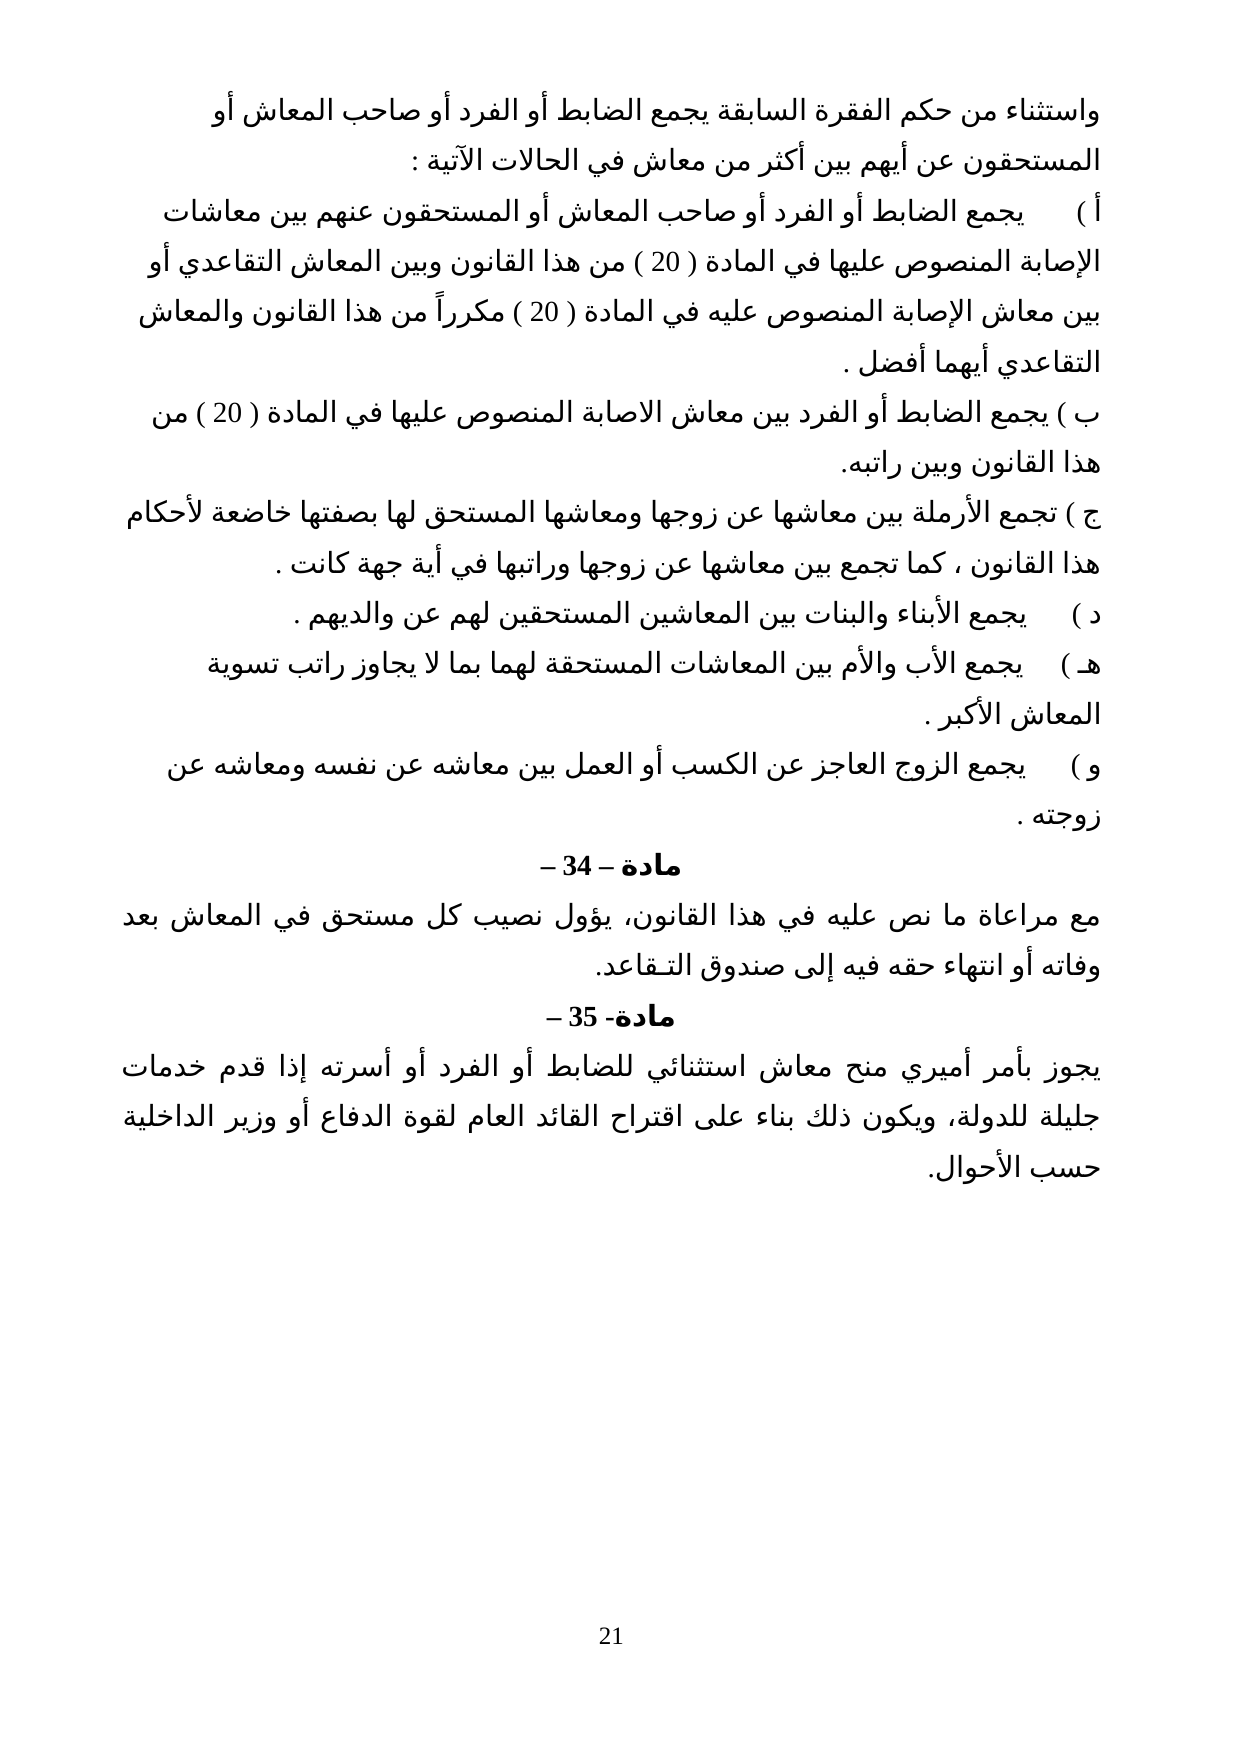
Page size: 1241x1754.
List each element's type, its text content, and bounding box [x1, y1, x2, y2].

text أ ) يجمع الضابط أو الفرد أو صاحب المعاش أو المستحقون عنهم بين معاشات الإصابة المنصوص عليها في المادة ( 20 ) من هذا القانون وبين المعاش التقاعدي أو بين معاش الإصابة المنصوص عليه في المادة ( 20 ) مكرراً من هذا القانون والمعاش التقاعدي أيهما أفضل . [121, 194, 1102, 378]
text ب ) يجمع الضابط أو الفرد بين معاش الاصابة المنصوص عليها في المادة ( 20 ) من هذا القانون وبين راتبه. [121, 395, 1102, 479]
text مادة- 35 – [121, 999, 1102, 1032]
text واستثناء من حكم الفقرة السابقة يجمع الضابط أو الفرد أو صاحب المعاش أو المستحقون عن أيهم بين أكثر من معاش في الحالات الآتية : [121, 93, 1102, 177]
text هـ ) يجمع الأب والأم بين المعاشات المستحقة لهما بما لا يجاوز راتب تسوية المعاش الأكبر . [121, 647, 1102, 730]
text د ) يجمع الأبناء والبنات بين المعاشين المستحقين لهم عن والديهم . [121, 596, 1102, 630]
text و ) يجمع الزوج العاجز عن الكسب أو العمل بين معاشه عن نفسه ومعاشه عن زوجته . [121, 747, 1102, 831]
text مع مراعاة ما نص عليه في هذا القانون، يؤول نصيب كل مستحق في المعاش بعد وفاته أو انتهاء حقه فيه إلى صندوق التـقاعد. [121, 898, 1102, 982]
text يجوز بأمر أميري منح معاش استثنائي للضابط أو الفرد أو أسرته إذا قدم خدمات جليلة للدولة، ويكون ذلك بناء على اقتراح القائد العام لقوة الدفاع أو وزير الداخلية حسب الأحوال. [121, 1049, 1102, 1183]
text مادة – 34 – [121, 848, 1102, 881]
text ج ) تجمع الأرملة بين معاشها عن زوجها ومعاشها المستحق لها بصفتها خاضعة لأحكام هذا القانون ، كما تجمع بين معاشها عن زوجها وراتبها في أية جهة كانت . [121, 496, 1102, 579]
